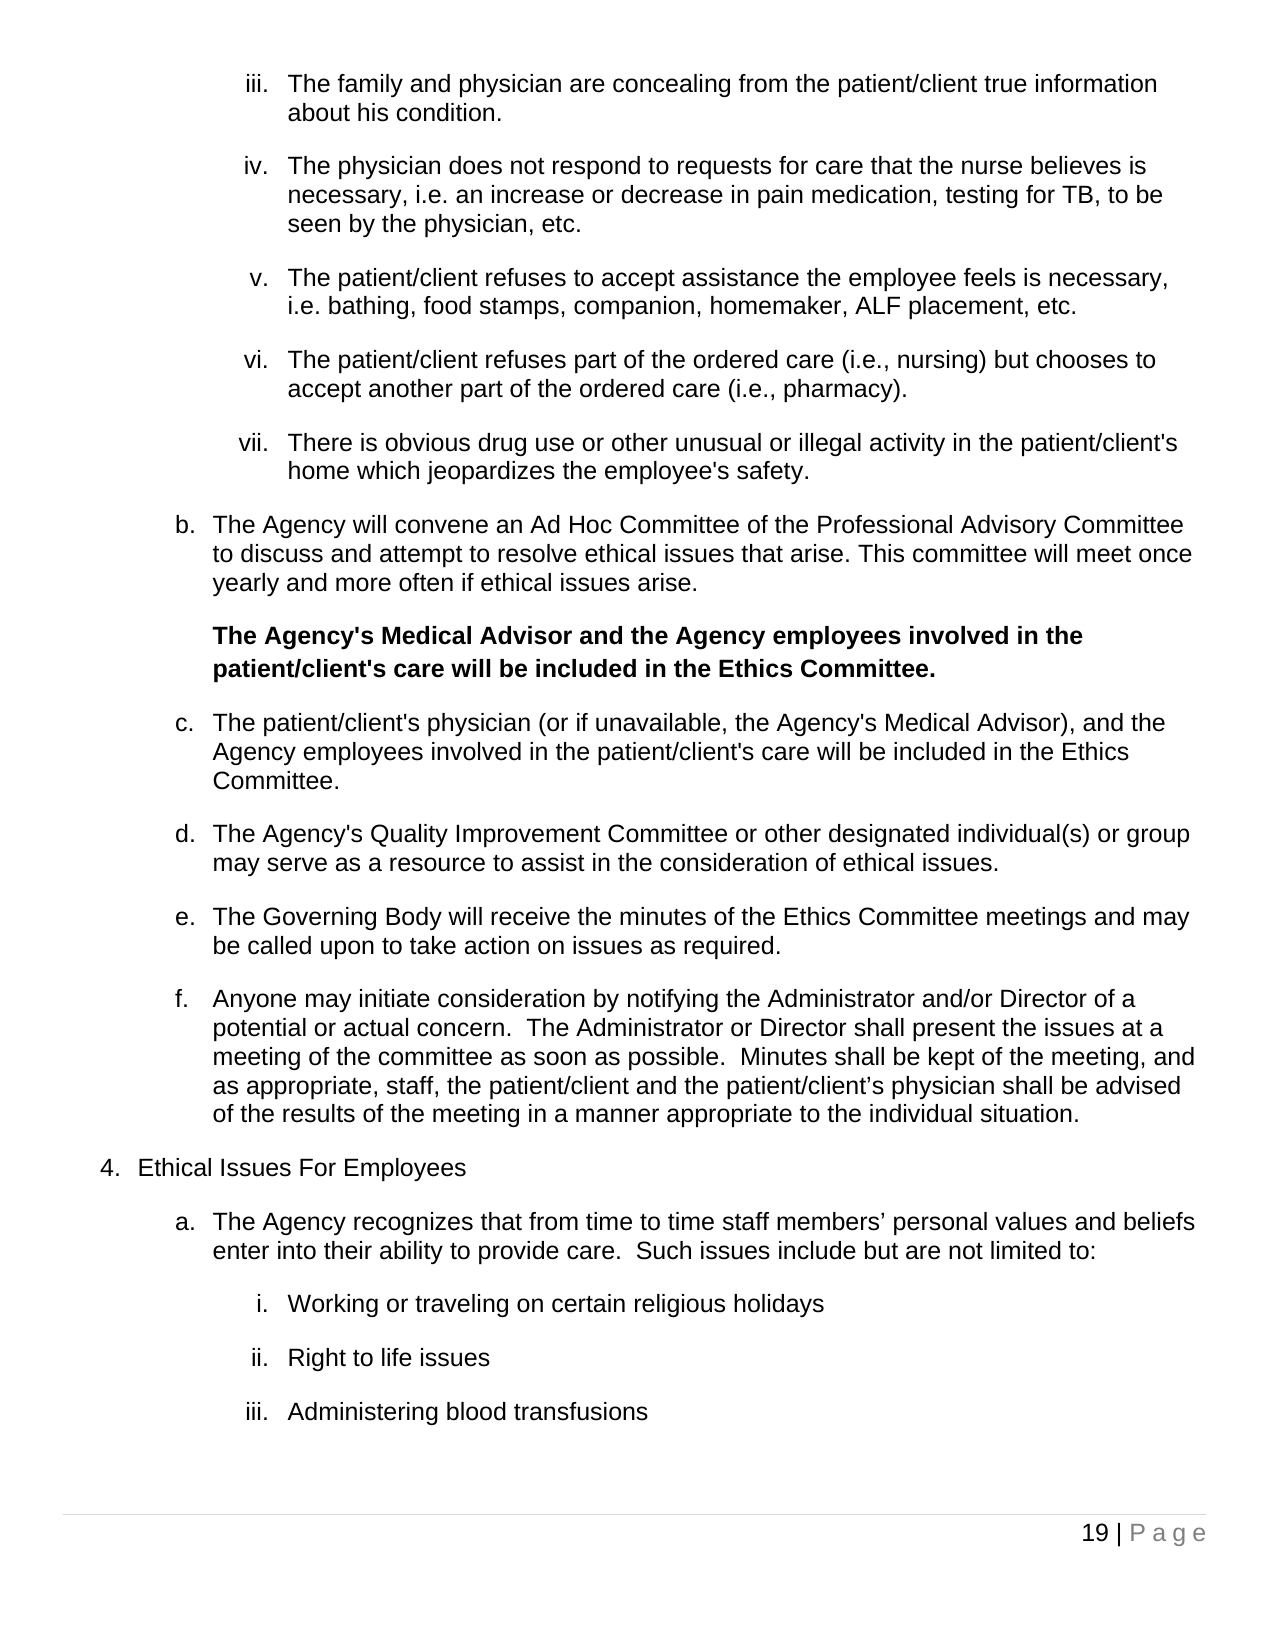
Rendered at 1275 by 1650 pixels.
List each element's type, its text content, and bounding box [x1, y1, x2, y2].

list Administering blood transfusions [269, 1397, 1206, 1426]
text The Agency's Medical Advisor and the Agency employees involved in the patient/client's care will be included in the Ethics Committee. [212, 621, 1206, 683]
list The Agency will convene an Ad Hoc Committee of the Professional Advisory Committee to discuss and attempt to resolve ethical issues that arise. This committee will meet once yearly and more often if ethical issues arise. [175, 510, 1206, 596]
list The Governing Body will receive the minutes of the Ethics Committee meetings and may be called upon to take action on issues as required. [175, 902, 1206, 959]
list The family and physician are concealing from the patient/client true information about his condition. [269, 69, 1206, 126]
list The physician does not respond to requests for care that the nurse believes is necessary, i.e. an increase or decrease in pain medication, testing for TB, to be seen by the physician, etc. [269, 151, 1206, 237]
list The patient/client refuses part of the ordered care (i.e., nursing) but chooses to accept another part of the ordered care (i.e., pharmacy). [269, 345, 1206, 402]
list There is obvious drug use or other unusual or illegal activity in the patient/client's home which jeopardizes the employee's safety. [269, 427, 1206, 485]
list Ethical Issues For Employees [100, 1153, 1206, 1182]
list Working or traveling on certain religious holidays [269, 1289, 1206, 1318]
list The patient/client refuses to accept assistance the employee feels is necessary, i.e. bathing, food stamps, companion, homemaker, ALF placement, etc. [269, 262, 1206, 320]
list The patient/client's physician (or if unavailable, the Agency's Medical Advisor), and the Agency employees involved in the patient/client's care will be included in the Ethics Committee. [175, 708, 1206, 794]
list The Agency recognizes that from time to time staff members’ personal values and beliefs enter into their ability to provide care. Such issues include but are not limited to: [175, 1207, 1206, 1264]
list The Agency's Quality Improvement Committee or other designated individual(s) or group may serve as a resource to assist in the consideration of ethical issues. [175, 819, 1206, 877]
list Anyone may initiate consideration by notifying the Administrator and/or Director of a potential or actual concern. The Administrator or Director shall present the issues at a meeting of the committee as soon as possible. Minutes shall be kept of the meeting, and as appropriate, staff, the patient/client and the patient/client’s physician shall be advised of the results of the meeting in a manner appropriate to the individual situation. [175, 984, 1206, 1128]
list Right to life issues [269, 1343, 1206, 1372]
